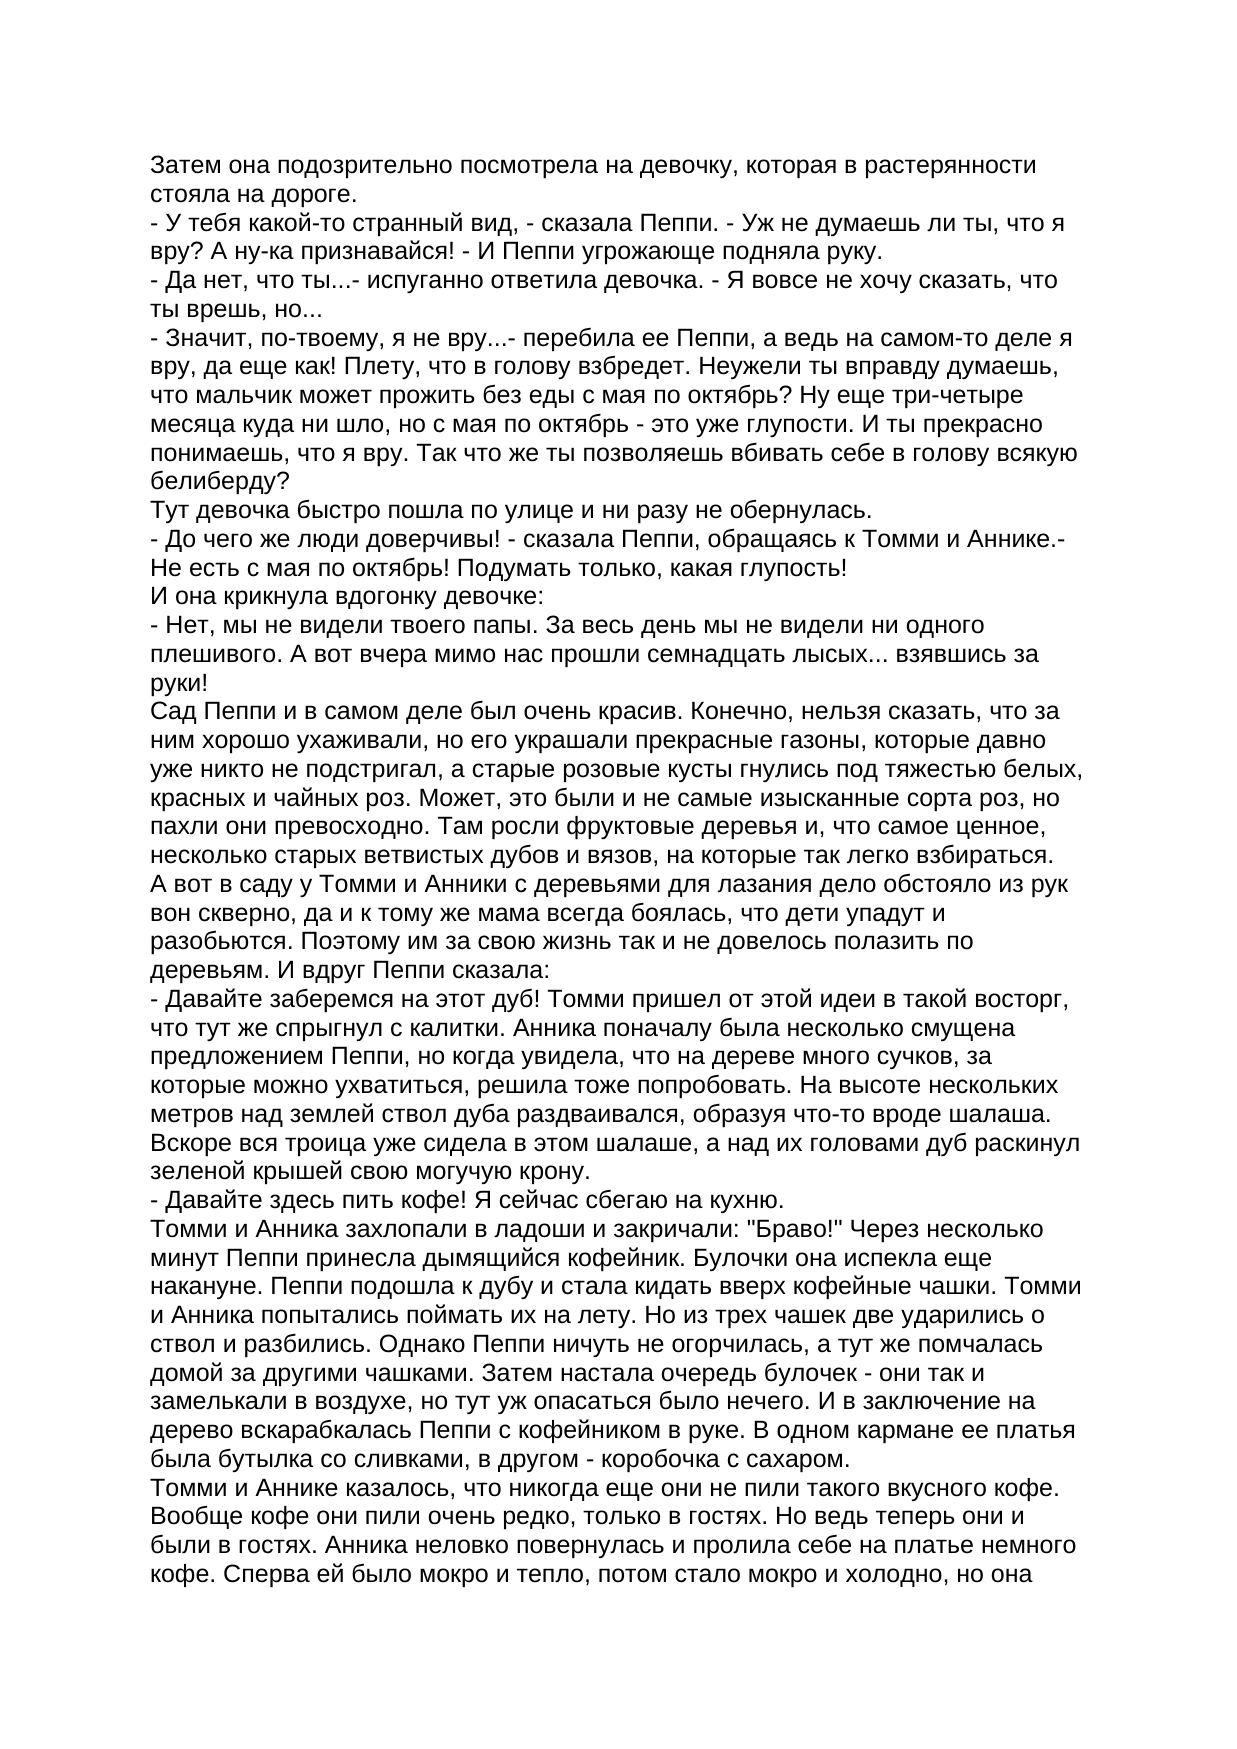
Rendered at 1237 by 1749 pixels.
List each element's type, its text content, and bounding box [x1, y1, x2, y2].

text - Давайте заберемся на этот дуб! Томми пришел от этой идеи в такой восторг, что тут же спрыгнул с калитки. Анника поначалу была несколько смущена предложением Пеппи, но когда увидела, что на дереве много сучков, за которые можно ухватиться, решила тоже попробовать. На высоте нескольких метров над землей ствол дуба раздваивался, образуя что-то вроде шалаша. Вскоре вся троица уже сидела в этом шалаше, а над их головами дуб раскинул зеленой крышей свою могучую крону. [150, 984, 1086, 1185]
text А вот в саду у Томми и Анники с деревьями для лазания дело обстояло из рук вон скверно, да и к тому же мама всегда боялась, что дети упадут и разобьются. Поэтому им за свою жизнь так и не довелось полазить по деревьям. И вдруг Пеппи сказала: [150, 869, 1086, 984]
text И она крикнула вдогонку девочке: [150, 581, 1086, 610]
text - У тебя какой-то странный вид, - сказала Пеппи. - Уж не думаешь ли ты, что я вру? А ну-ка признавайся! - И Пеппи угрожающе подняла руку. [150, 207, 1086, 265]
text Томми и Анника захлопали в ладоши и закричали: "Браво!" Через несколько минут Пеппи принесла дымящийся кофейник. Булочки она испекла еще накануне. Пеппи подошла к дубу и стала кидать вверх кофейные чашки. Томми и Анника попытались поймать их на лету. Но из трех чашек две ударились о ствол и разбились. Однако Пеппи ничуть не огорчилась, а тут же помчалась домой за другими чашками. Затем настала очередь булочек - они так и замелькали в воздухе, но тут уж опасаться было нечего. И в заключение на дерево вскарабкалась Пеппи с кофейником в руке. В одном кармане ее платья была бутылка со сливками, в другом - коробочка с сахаром. [150, 1214, 1086, 1472]
text - Значит, по-твоему, я не вру...- перебила ее Пеппи, а ведь на самом-то деле я вру, да еще как! Плету, что в голову взбредет. Неужели ты вправду думаешь, что мальчик может прожить без еды с мая по октябрь? Ну еще три-четыре месяца куда ни шло, но с мая по октябрь - это уже глупости. И ты прекрасно понимаешь, что я вру. Так что же ты позволяешь вбивать себе в голову всякую белиберду? [150, 322, 1086, 495]
text - Да нет, что ты...- испуганно ответила девочка. - Я вовсе не хочу сказать, что ты врешь, но... [150, 265, 1086, 322]
text - Давайте здесь пить кофе! Я сейчас сбегаю на кухню. [150, 1185, 1086, 1214]
text Сад Пеппи и в самом деле был очень красив. Конечно, нельзя сказать, что за ним хорошо ухаживали, но его украшали прекрасные газоны, которые давно уже никто не подстригал, а старые розовые кусты гнулись под тяжестью белых, красных и чайных роз. Может, это были и не самые изысканные сорта роз, но пахли они превосходно. Там росли фруктовые деревья и, что самое ценное, несколько старых ветвистых дубов и вязов, на которые так легко взбираться. [150, 696, 1086, 869]
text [150, 1472, 1086, 1587]
text - До чего же люди доверчивы! - сказала Пеппи, обращаясь к Томми и Аннике.- Не есть с мая по октябрь! Подумать только, какая глупость! [150, 524, 1086, 581]
text - Нет, мы не видели твоего папы. За весь день мы не видели ни одного плешивого. А вот вчера мимо нас прошли семнадцать лысых... взявшись за руки! [150, 610, 1086, 696]
text Затем она подозрительно посмотрела на девочку, которая в растерянности стояла на дороге. [150, 150, 1086, 207]
text Тут девочка быстро пошла по улице и ни разу не обернулась. [150, 495, 1086, 524]
